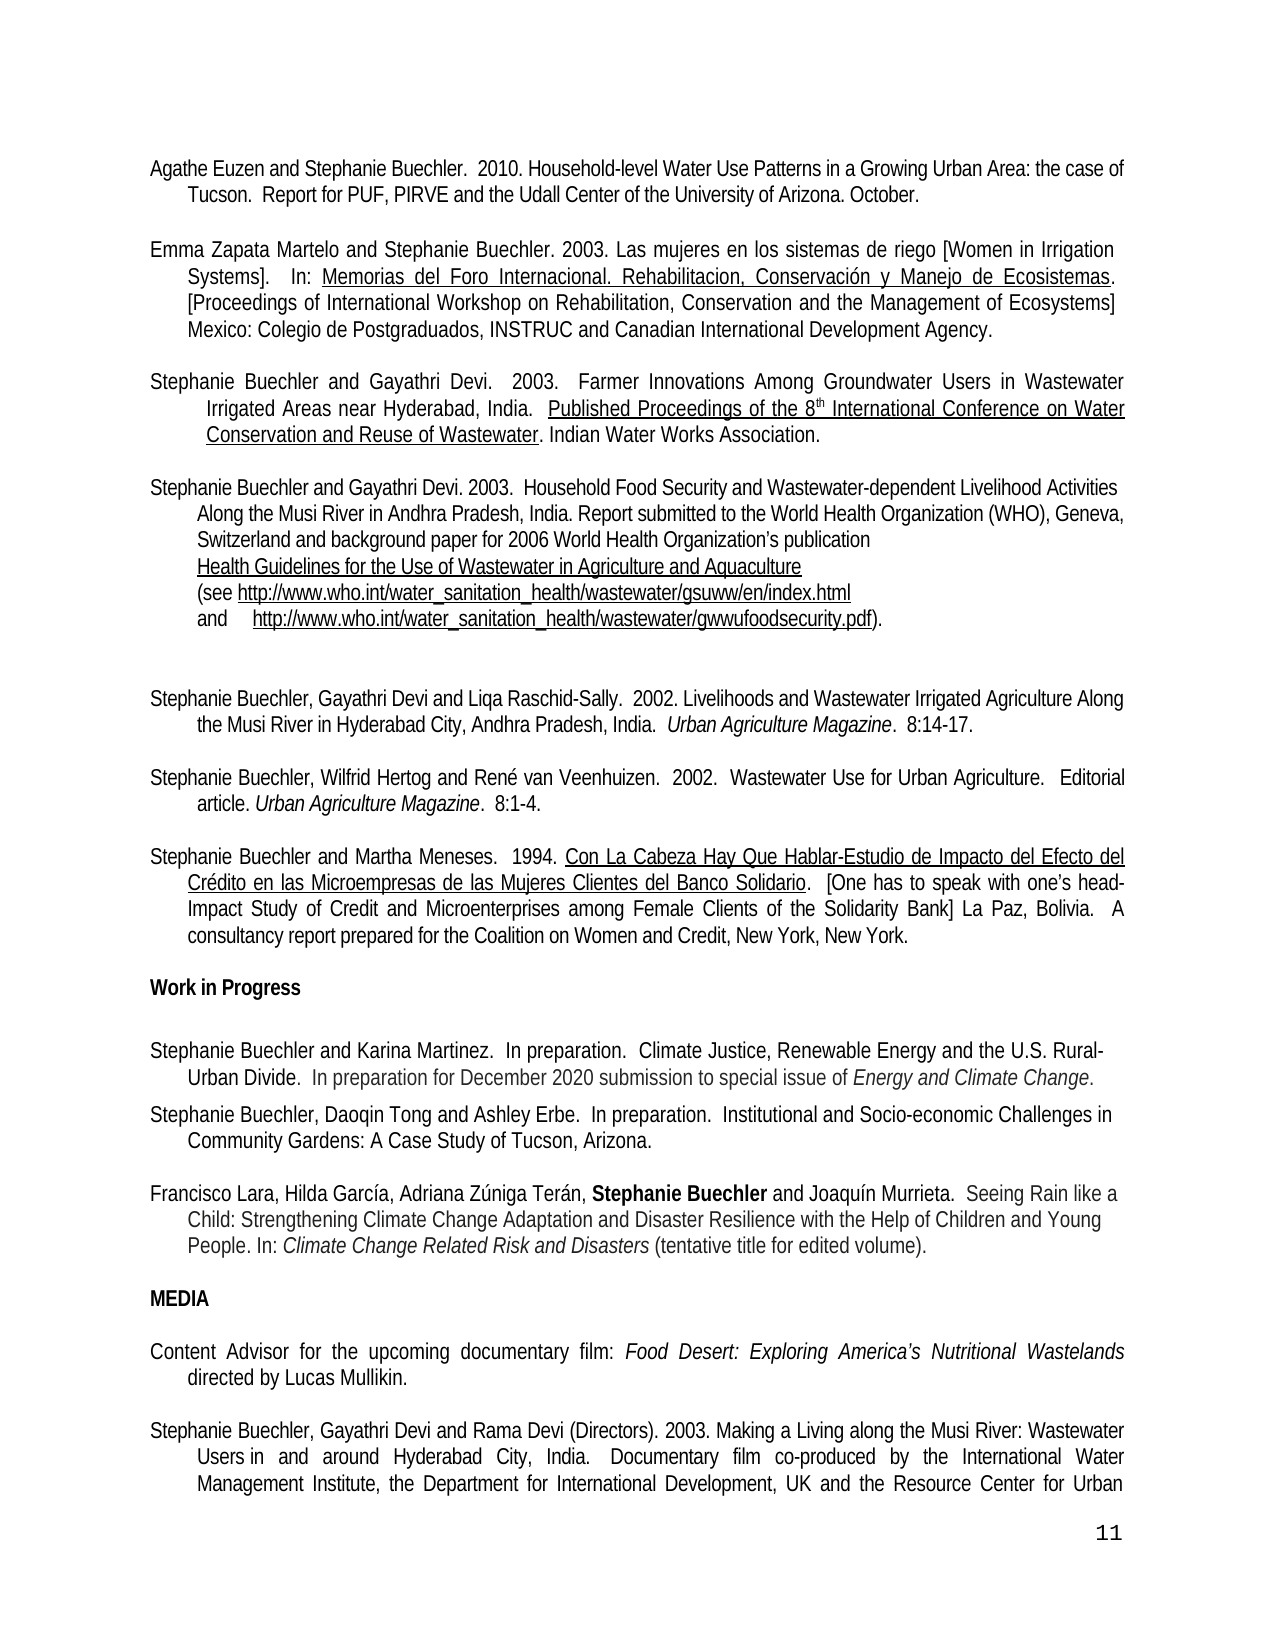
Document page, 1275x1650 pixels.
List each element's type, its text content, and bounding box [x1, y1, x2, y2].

text Stephanie Buechler, Daoqin Tong and Ashley Erbe. In preparation. Institutional and Socio-economic Challenges in Community Gardens: A Case Study of Tucson, Arizona. [150, 1101, 1125, 1153]
subtitle Emma Zapata Martelo and Stephanie Buechler. 2003. Las mujeres en los sistemas de riego [Women in Irrigation Systems]. In: Memorias del Foro Internacional. Rehabilitacion, Conservación y Manejo de Ecosistemas. [Proceedings of International Workshop on Rehabilitation, Conservation and the Management of Ecosystems] Mexico: Colegio de Postgraduados, INSTRUC and Canadian International Development Agency. [150, 236, 1116, 342]
text Content Advisor for the upcoming documentary film: Food Desert: Exploring America’s Nutritional Wastelands directed by Lucas Mullikin. [150, 1338, 1125, 1391]
text Stephanie Buechler, Wilfrid Hertog and René van Veenhuizen. 2002. Wastewater Use for Urban Agriculture. Editorial article. Urban Agriculture Magazine. 8:1-4. [150, 763, 1125, 816]
text Francisco Lara, Hilda García, Adriana Zúniga Terán, Stephanie Buechler and Joaquín Murrieta. Seeing Rain like a Child: Strengthening Climate Change Adaptation and Disaster Resilience with the Help of Children and Young People. In: Climate Change Related Risk and Disasters (tentative title for edited volume). [150, 1180, 1125, 1259]
text MEDIA [150, 1285, 1125, 1311]
text and http://www.who.int/water_sanitation_health/wastewater/gwwufoodsecurity.pdf). [197, 605, 1125, 632]
text Health Guidelines for the Use of Wastewater in Agriculture and Aquaculture [197, 553, 1125, 579]
text Stephanie Buechler and Karina Martinez. In preparation. Climate Justice, Renewable Energy and the U.S. Rural-Urban Divide. In preparation for December 2020 submission to special issue of Energy and Climate Change. [150, 1037, 1104, 1090]
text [150, 1417, 1125, 1496]
text Stephanie Buechler and Martha Meneses. 1994. Con La Cabeza Hay Que Hablar-Estudio de Impacto del Efecto del Crédito en las Microempresas de las Mujeres Clientes del Banco Solidario. [One has to speak with one’s head-Impact Study of Credit and Microenterprises among Female Clients of the Solidarity Bank] La Paz, Bolivia. A consultancy report prepared for the Coalition on Women and Credit, New York, New York. [150, 843, 1125, 948]
text Stephanie Buechler and Gayathri Devi. 2003. Farmer Innovations Among Groundwater Users in Wastewater Irrigated Areas near Hyderabad, India. Published Proceedings of the 8th International Conference on Water Conservation and Reuse of Wastewater. Indian Water Works Association. [150, 368, 1125, 447]
text (see http://www.who.int/water_sanitation_health/wastewater/gsuww/en/index.html [197, 579, 1125, 605]
text Stephanie Buechler, Gayathri Devi and Liqa Raschid-Sally. 2002. Livelihoods and Wastewater Irrigated Agriculture Along the Musi River in Hyderabad City, Andhra Pradesh, India. Urban Agriculture Magazine. 8:14-17. [150, 684, 1125, 737]
text Work in Progress [150, 974, 1125, 1001]
text Agathe Euzen and Stephanie Buechler. 2010. Household-level Water Use Patterns in a Growing Urban Area: the case of Tucson. Report for PUF, PIRVE and the Udall Center of the University of Arizona. October. [150, 155, 1125, 208]
text Stephanie Buechler and Gayathri Devi. 2003. Household Food Security and Wastewater-dependent Livelihood Activities Along the Musi River in Andhra Pradesh, India. Report submitted to the World Health Organization (WHO), Geneva, Switzerland and background paper for 2006 World Health Organization’s publication [150, 474, 1125, 553]
